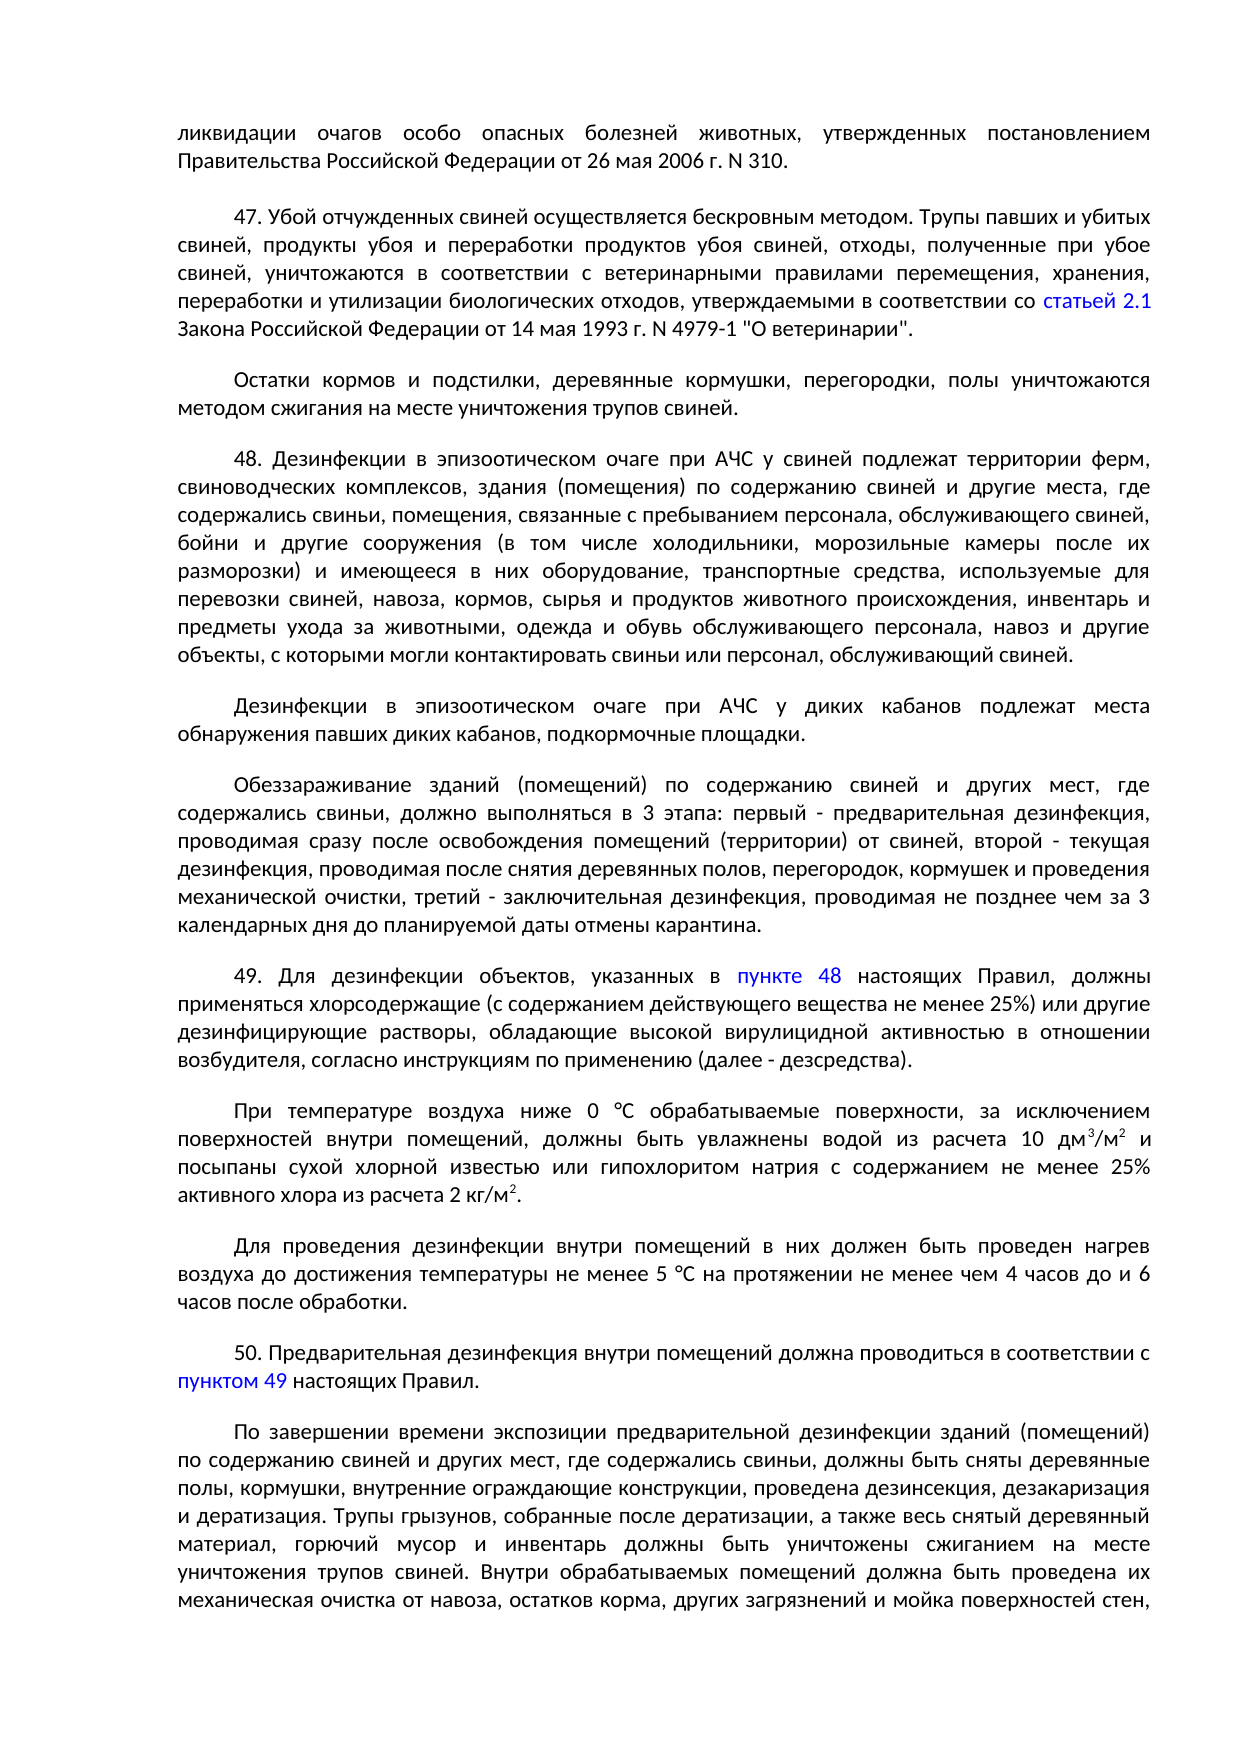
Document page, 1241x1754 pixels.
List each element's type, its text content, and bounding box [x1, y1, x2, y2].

text При температуре воздуха ниже 0 °C обрабатываемые поверхности, за исключением поверхностей внутри помещений, должны быть увлажнены водой из расчета 10 дм3/м2 и посыпаны сухой хлорной известью или гипохлоритом натрия с содержанием не менее 25% активного хлора из расчета 2 кг/м2. [177, 1096, 1152, 1208]
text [177, 1417, 1152, 1613]
text Обеззараживание зданий (помещений) по содержанию свиней и других мест, где содержались свиньи, должно выполняться в 3 этапа: первый - предварительная дезинфекция, проводимая сразу после освобождения помещений (территории) от свиней, второй - текущая дезинфекция, проводимая после снятия деревянных полов, перегородок, кормушек и проведения механической очистки, третий - заключительная дезинфекция, проводимая не позднее чем за 3 календарных дня до планируемой даты отмены карантина. [177, 770, 1152, 938]
text 48. Дезинфекции в эпизоотическом очаге при АЧС у свиней подлежат территории ферм, свиноводческих комплексов, здания (помещения) по содержанию свиней и другие места, где содержались свиньи, помещения, связанные с пребыванием персонала, обслуживающего свиней, бойни и другие сооружения (в том числе холодильники, морозильные камеры после их разморозки) и имеющееся в них оборудование, транспортные средства, используемые для перевозки свиней, навоза, кормов, сырья и продуктов животного происхождения, инвентарь и предметы ухода за животными, одежда и обувь обслуживающего персонала, навоз и другие объекты, с которыми могли контактировать свиньи или персонал, обслуживающий свиней. [177, 444, 1152, 668]
text Дезинфекции в эпизоотическом очаге при АЧС у диких кабанов подлежат места обнаружения павших диких кабанов, подкормочные площадки. [177, 691, 1152, 747]
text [177, 118, 1152, 174]
text 49. Для дезинфекции объектов, указанных в пункте 48 настоящих Правил, должны применяться хлорсодержащие (с содержанием действующего вещества не менее 25%) или другие дезинфицирующие растворы, обладающие высокой вирулицидной активностью в отношении возбудителя, согласно инструкциям по применению (далее - дезсредства). [177, 961, 1152, 1073]
text Для проведения дезинфекции внутри помещений в них должен быть проведен нагрев воздуха до достижения температуры не менее 5 °C на протяжении не менее чем 4 часов до и 6 часов после обработки. [177, 1231, 1152, 1315]
text Остатки кормов и подстилки, деревянные кормушки, перегородки, полы уничтожаются методом сжигания на месте уничтожения трупов свиней. [177, 365, 1152, 421]
text 50. Предварительная дезинфекция внутри помещений должна проводиться в соответствии с пунктом 49 настоящих Правил. [177, 1338, 1152, 1394]
text 47. Убой отчужденных свиней осуществляется бескровным методом. Трупы павших и убитых свиней, продукты убоя и переработки продуктов убоя свиней, отходы, полученные при убое свиней, уничтожаются в соответствии с ветеринарными правилами перемещения, хранения, переработки и утилизации биологических отходов, утверждаемыми в соответствии со статьей 2.1 Закона Российской Федерации от 14 мая 1993 г. N 4979-1 "О ветеринарии". [177, 202, 1152, 342]
